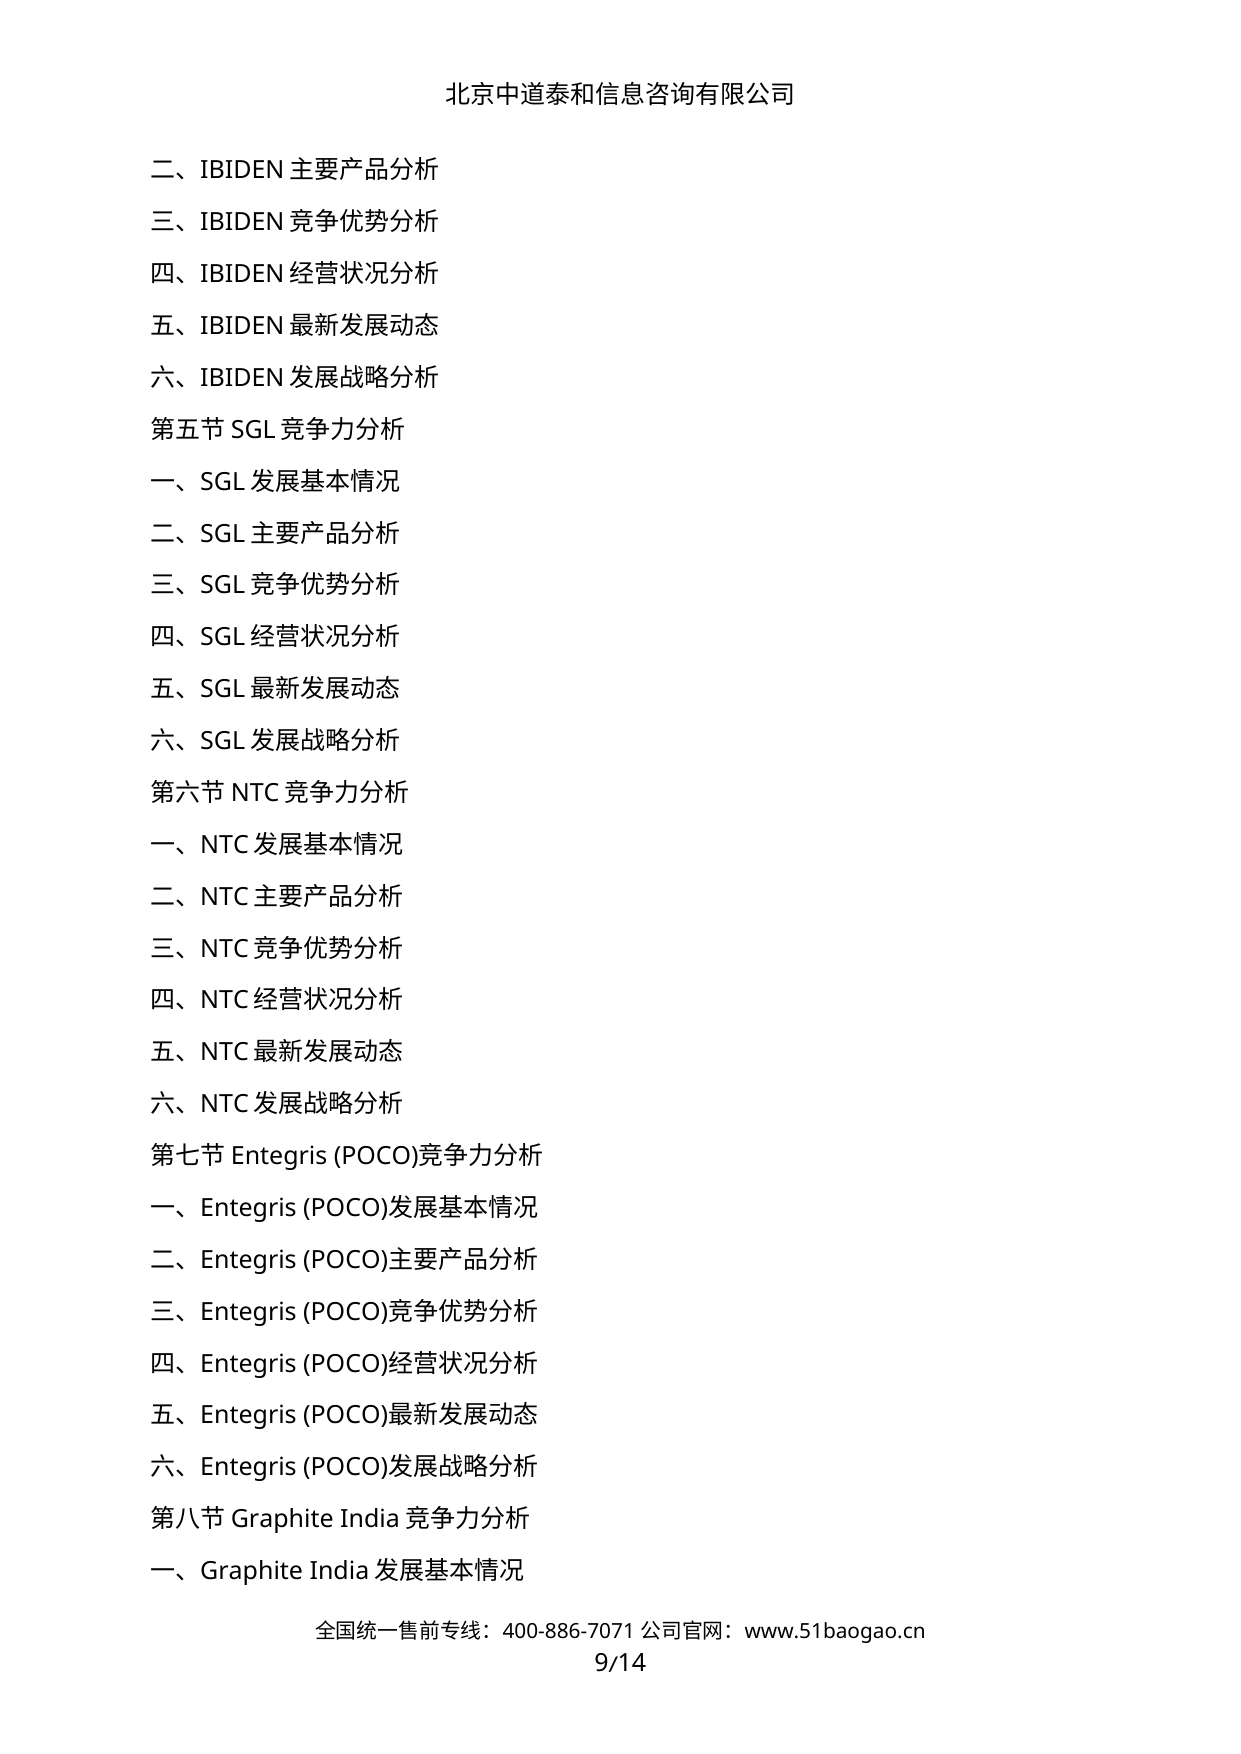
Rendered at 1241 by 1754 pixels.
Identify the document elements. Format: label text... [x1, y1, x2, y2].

text 六、NTC发展战略分析 [150, 1084, 1090, 1120]
text 五、SGL最新发展动态 [150, 669, 1090, 705]
text 一、Entegris (POCO)发展基本情况 [150, 1187, 1090, 1224]
text 二、Entegris (POCO)主要产品分析 [150, 1239, 1090, 1276]
text 四、NTC经营状况分析 [150, 980, 1090, 1016]
text 三、IBIDEN竞争优势分析 [150, 202, 1090, 238]
text 六、Entegris (POCO)发展战略分析 [150, 1447, 1090, 1483]
text 三、SGL竞争优势分析 [150, 565, 1090, 601]
text 三、Entegris (POCO)竞争优势分析 [150, 1291, 1090, 1327]
text 五、IBIDEN最新发展动态 [150, 306, 1090, 342]
text 第五节 SGL竞争力分析 [150, 409, 1090, 446]
text 一、Graphite India发展基本情况 [150, 1551, 1090, 1587]
text 一、NTC发展基本情况 [150, 824, 1090, 861]
text 二、IBIDEN主要产品分析 [150, 150, 1090, 186]
text 二、SGL主要产品分析 [150, 513, 1090, 549]
text 一、SGL发展基本情况 [150, 461, 1090, 497]
text 二、NTC主要产品分析 [150, 876, 1090, 912]
text 五、Entegris (POCO)最新发展动态 [150, 1395, 1090, 1431]
text 六、IBIDEN发展战略分析 [150, 357, 1090, 394]
text 六、SGL发展战略分析 [150, 721, 1090, 757]
text 第七节 Entegris (POCO)竞争力分析 [150, 1136, 1090, 1172]
text 第六节 NTC竞争力分析 [150, 772, 1090, 809]
text 三、NTC竞争优势分析 [150, 928, 1090, 964]
text 四、SGL经营状况分析 [150, 617, 1090, 653]
text 五、NTC最新发展动态 [150, 1032, 1090, 1068]
text 第八节 Graphite India竞争力分析 [150, 1499, 1090, 1535]
text 四、Entegris (POCO)经营状况分析 [150, 1343, 1090, 1379]
text 四、IBIDEN经营状况分析 [150, 254, 1090, 290]
